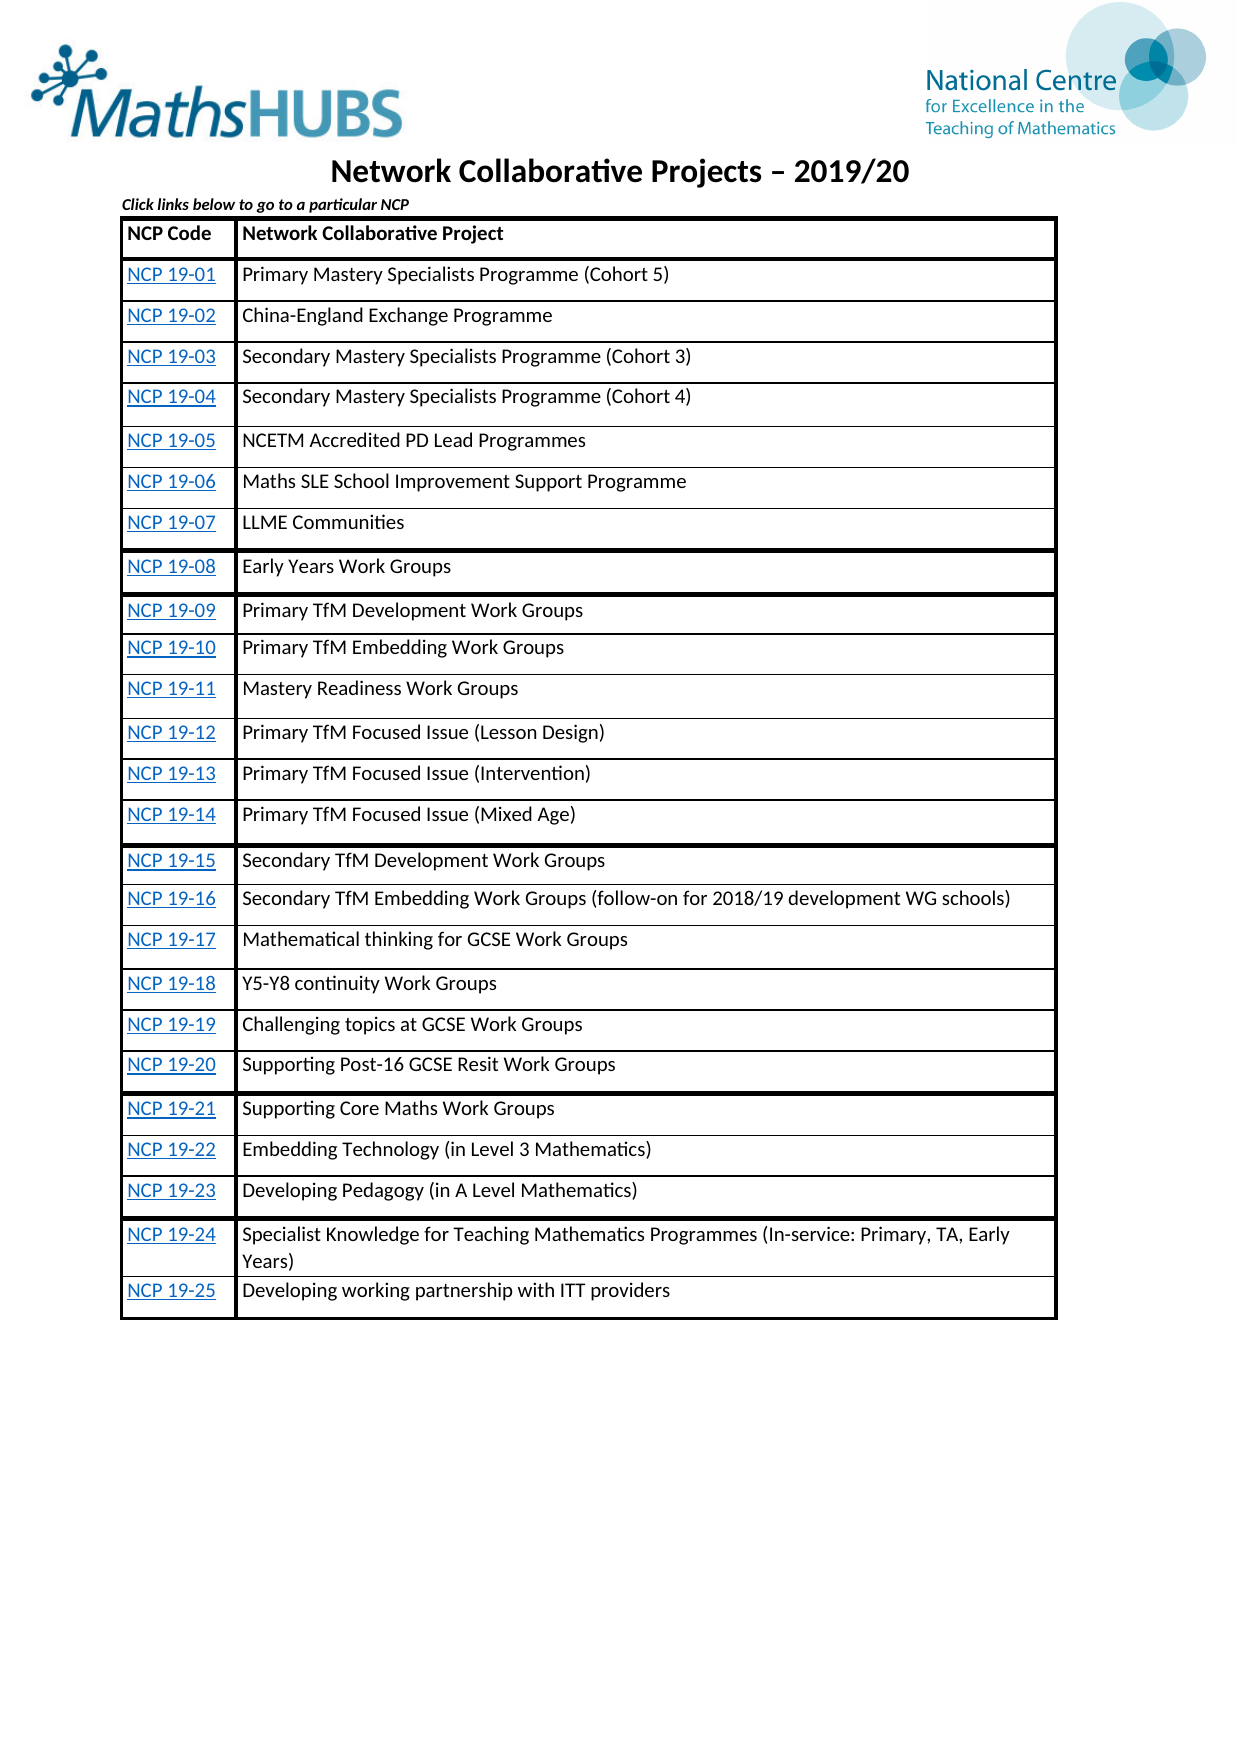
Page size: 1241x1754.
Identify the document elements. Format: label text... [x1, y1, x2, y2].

table_cell NCP 19-16 [123, 885, 234, 924]
table_cell NCETM Accredited PD Lead Programmes [238, 427, 1054, 467]
table_cell NCP 19-06 [123, 468, 234, 507]
table_cell NCP 19-14 [123, 801, 234, 843]
table_cell NCP 19-08 [123, 553, 234, 592]
table_cell Mastery Readiness Work Groups [238, 675, 1054, 717]
picture [8, 22, 423, 159]
table_cell Supporting Post-16 GCSE Resit Work Groups [238, 1052, 1054, 1091]
text Click links below to go to a particular NCP [118, 194, 1122, 214]
table_cell NCP 19-05 [123, 427, 234, 467]
table_cell NCP 19-01 [123, 261, 234, 300]
table_cell NCP 19-18 [123, 970, 234, 1009]
table_cell Early Years Work Groups [238, 553, 1054, 592]
table_cell Secondary Mastery Specialists Programme (Cohort 3) [238, 343, 1054, 382]
table_cell NCP 19-10 [123, 635, 234, 674]
table_cell NCP 19-13 [123, 760, 234, 799]
table_cell Primary TfM Focused Issue (Mixed Age) [238, 801, 1054, 843]
table_cell NCP 19-25 [123, 1277, 234, 1317]
table_cell Secondary Mastery Specialists Programme (Cohort 4) [238, 384, 1054, 426]
text Network Collaborative Projects – 2019/20 [118, 150, 1122, 191]
table_cell NCP 19-24 [123, 1221, 234, 1276]
table_cell Primary TfM Development Work Groups [238, 597, 1054, 633]
table_cell NCP 19-20 [123, 1052, 234, 1091]
table_cell NCP 19-23 [123, 1177, 234, 1216]
table_cell NCP 19-22 [123, 1136, 234, 1175]
table_cell Primary TfM Focused Issue (Intervention) [238, 760, 1054, 799]
table_cell NCP 19-19 [123, 1011, 234, 1050]
picture [925, 0, 1236, 147]
table_cell NCP 19-09 [123, 597, 234, 633]
table_cell NCP 19-07 [123, 509, 234, 548]
table_cell Y5-Y8 continuity Work Groups [238, 970, 1054, 1009]
table_cell NCP 19-03 [123, 343, 234, 382]
table_cell NCP 19-21 [123, 1096, 234, 1134]
table_header NCP Code [123, 221, 234, 257]
table_cell Primary TfM Focused Issue (Lesson Design) [238, 719, 1054, 758]
table_cell Secondary TfM Development Work Groups [238, 848, 1054, 884]
table_cell Maths SLE School Improvement Support Programme [238, 468, 1054, 507]
table_cell Specialist Knowledge for Teaching Mathematics Programmes (In-service: Primary, TA, Early Years) [238, 1221, 1054, 1276]
table_cell Primary TfM Embedding Work Groups [238, 635, 1054, 674]
table_cell China-England Exchange Programme [238, 302, 1054, 341]
table_cell NCP 19-12 [123, 719, 234, 758]
table_cell Embedding Technology (in Level 3 Mathematics) [238, 1136, 1054, 1175]
table_cell NCP 19-17 [123, 926, 234, 968]
table_cell Developing working partnership with ITT providers [238, 1277, 1054, 1317]
table_cell NCP 19-11 [123, 675, 234, 717]
table_cell Supporting Core Maths Work Groups [238, 1096, 1054, 1134]
table_cell NCP 19-15 [123, 848, 234, 884]
table_cell NCP 19-02 [123, 302, 234, 341]
table_cell Primary Mastery Specialists Programme (Cohort 5) [238, 261, 1054, 300]
table_header Network Collaborative Project [238, 221, 1054, 257]
table_cell Secondary TfM Embedding Work Groups (follow-on for 2018/19 development WG schools) [238, 885, 1054, 924]
table_cell Mathematical thinking for GCSE Work Groups [238, 926, 1054, 968]
table_cell NCP 19-04 [123, 384, 234, 426]
table_cell Challenging topics at GCSE Work Groups [238, 1011, 1054, 1050]
table_cell LLME Communities [238, 509, 1054, 548]
table_cell Developing Pedagogy (in A Level Mathematics) [238, 1177, 1054, 1216]
